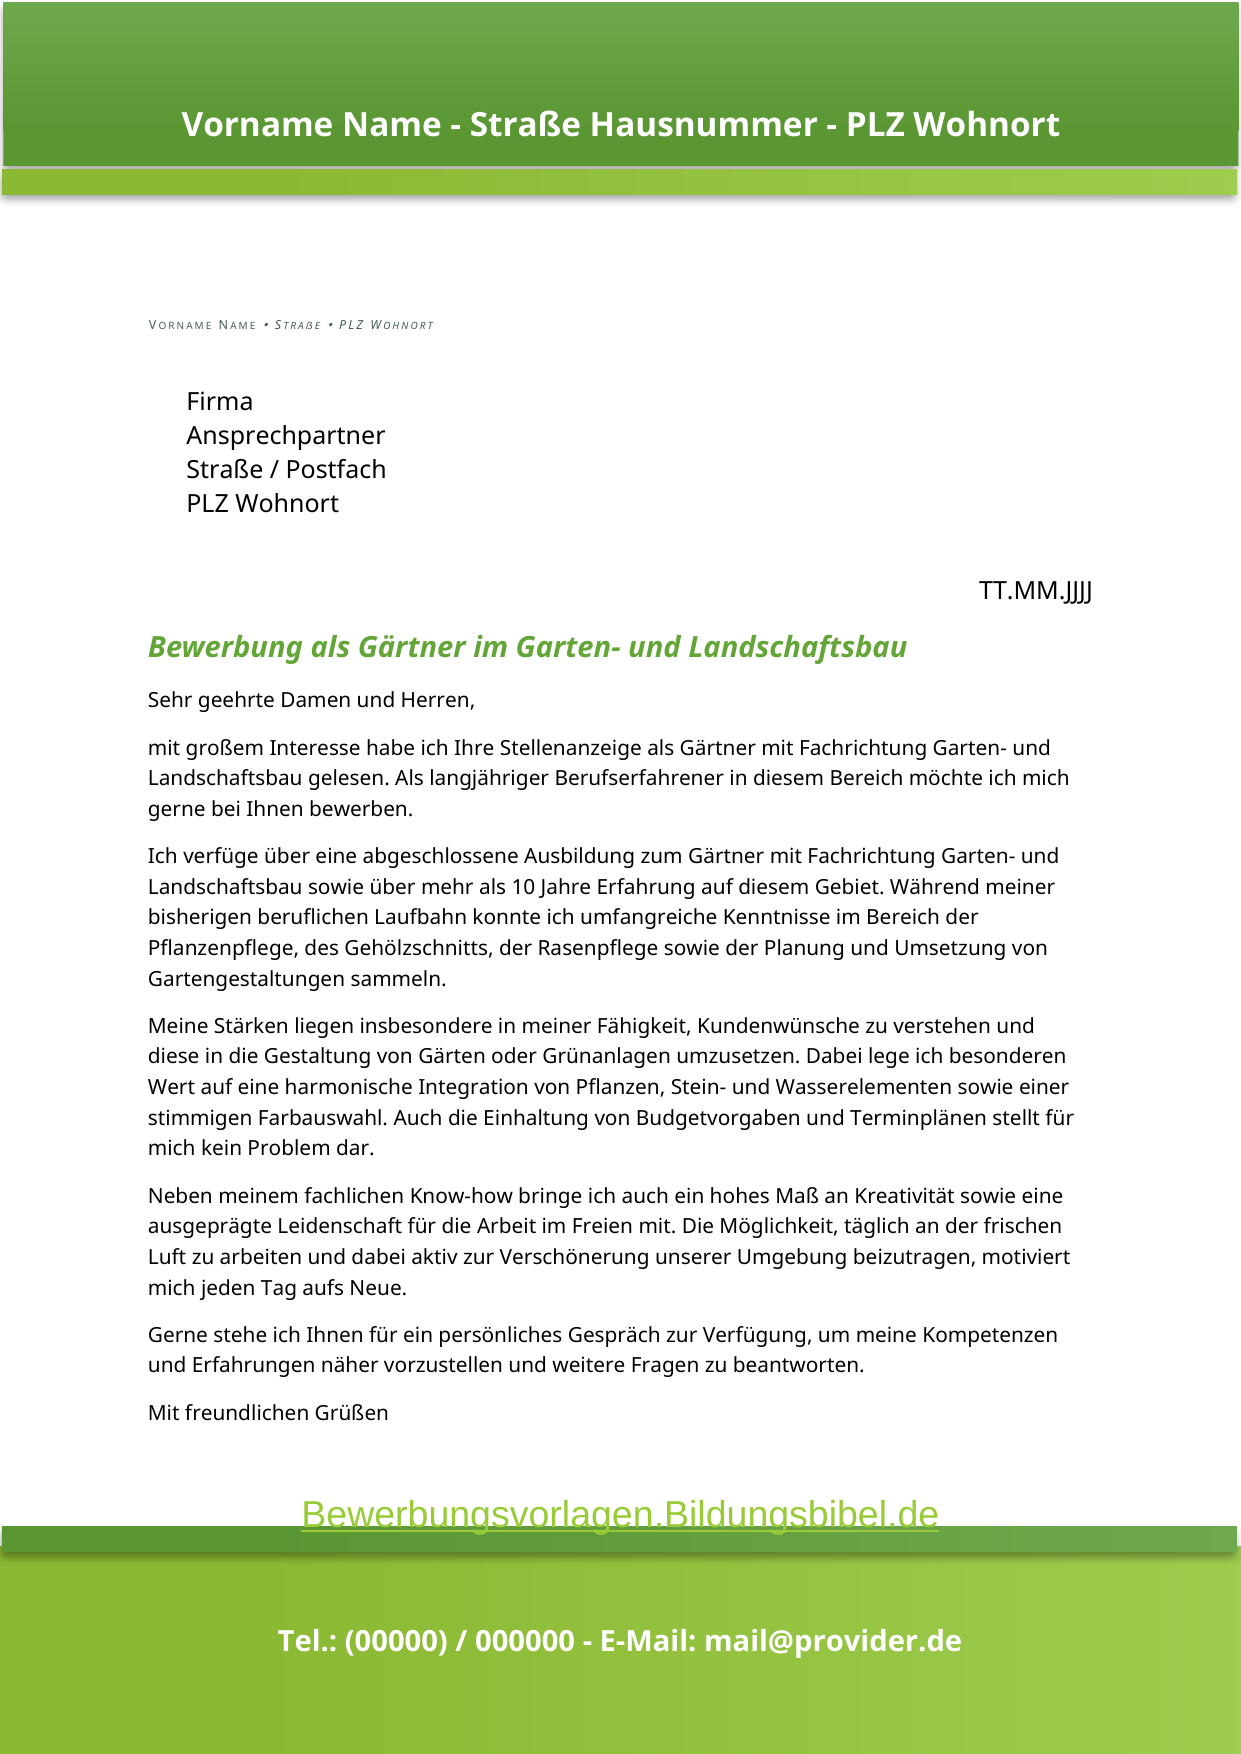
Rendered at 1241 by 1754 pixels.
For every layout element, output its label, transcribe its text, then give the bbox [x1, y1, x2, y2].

text Straße / Postfach [186, 452, 722, 486]
text mit großem Interesse habe ich Ihre Stellenanzeige als Gärtner mit Fachrichtung Garten- und Landschaftsbau gelesen. Als langjähriger Berufserfahrener in diesem Bereich möchte ich mich gerne bei Ihnen bewerben. [148, 733, 1093, 822]
text Ansprechpartner [186, 417, 722, 452]
text PLZ Wohnort [186, 486, 722, 520]
text Bewerbungsvorlagen.Bildungsbibel.de [148, 1492, 1093, 1536]
text TT.MM.JJJJ [185, 298, 1093, 606]
text Meine Stärken liegen insbesondere in meiner Fähigkeit, Kundenwünsche zu verstehen und diese in die Gestaltung von Gärten oder Grünanlagen umzusetzen. Dabei lege ich besonderen Wert auf eine harmonische Integration von Pflanzen, Stein- und Wasserelementen sowie einer stimmigen Farbauswahl. Auch die Einhaltung von Budgetvorgaben und Terminplänen stellt für mich kein Problem dar. [148, 1011, 1093, 1162]
text Neben meinem fachlichen Know-how bringe ich auch ein hohes Maß an Kreativität sowie eine ausgeprägte Leidenschaft für die Arbeit im Freien mit. Die Möglichkeit, täglich an der frischen Luft zu arbeiten und dabei aktiv zur Verschönerung unserer Umgebung beizutragen, motiviert mich jeden Tag aufs Neue. [148, 1181, 1093, 1301]
text Ich verfüge über eine abgeschlossene Ausbildung zum Gärtner mit Fachrichtung Garten- und Landschaftsbau sowie über mehr als 10 Jahre Erfahrung auf diesem Gebiet. Während meiner bisherigen beruflichen Laufbahn konnte ich umfangreiche Kenntnisse im Bereich der Pflanzenpflege, des Gehölzschnitts, der Rasenpflege sowie der Planung und Umsetzung von Gartengestaltungen sammeln. [148, 841, 1093, 992]
text Sehr geehrte Damen und Herren, [148, 685, 1093, 714]
text Gerne stehe ich Ihnen für ein persönliches Gespräch zur Verfügung, um meine Kompetenzen und Erfahrungen näher vorzustellen und weitere Fragen zu beantworten. [148, 1320, 1093, 1379]
text Mit freundlichen Grüßen [148, 1398, 1093, 1426]
text Firma [186, 383, 722, 417]
text Vorname Name Straße PLZ Wohnort [149, 316, 722, 333]
text Bewerbung als Gärtner im Garten- und Landschaftsbau [148, 626, 1093, 666]
